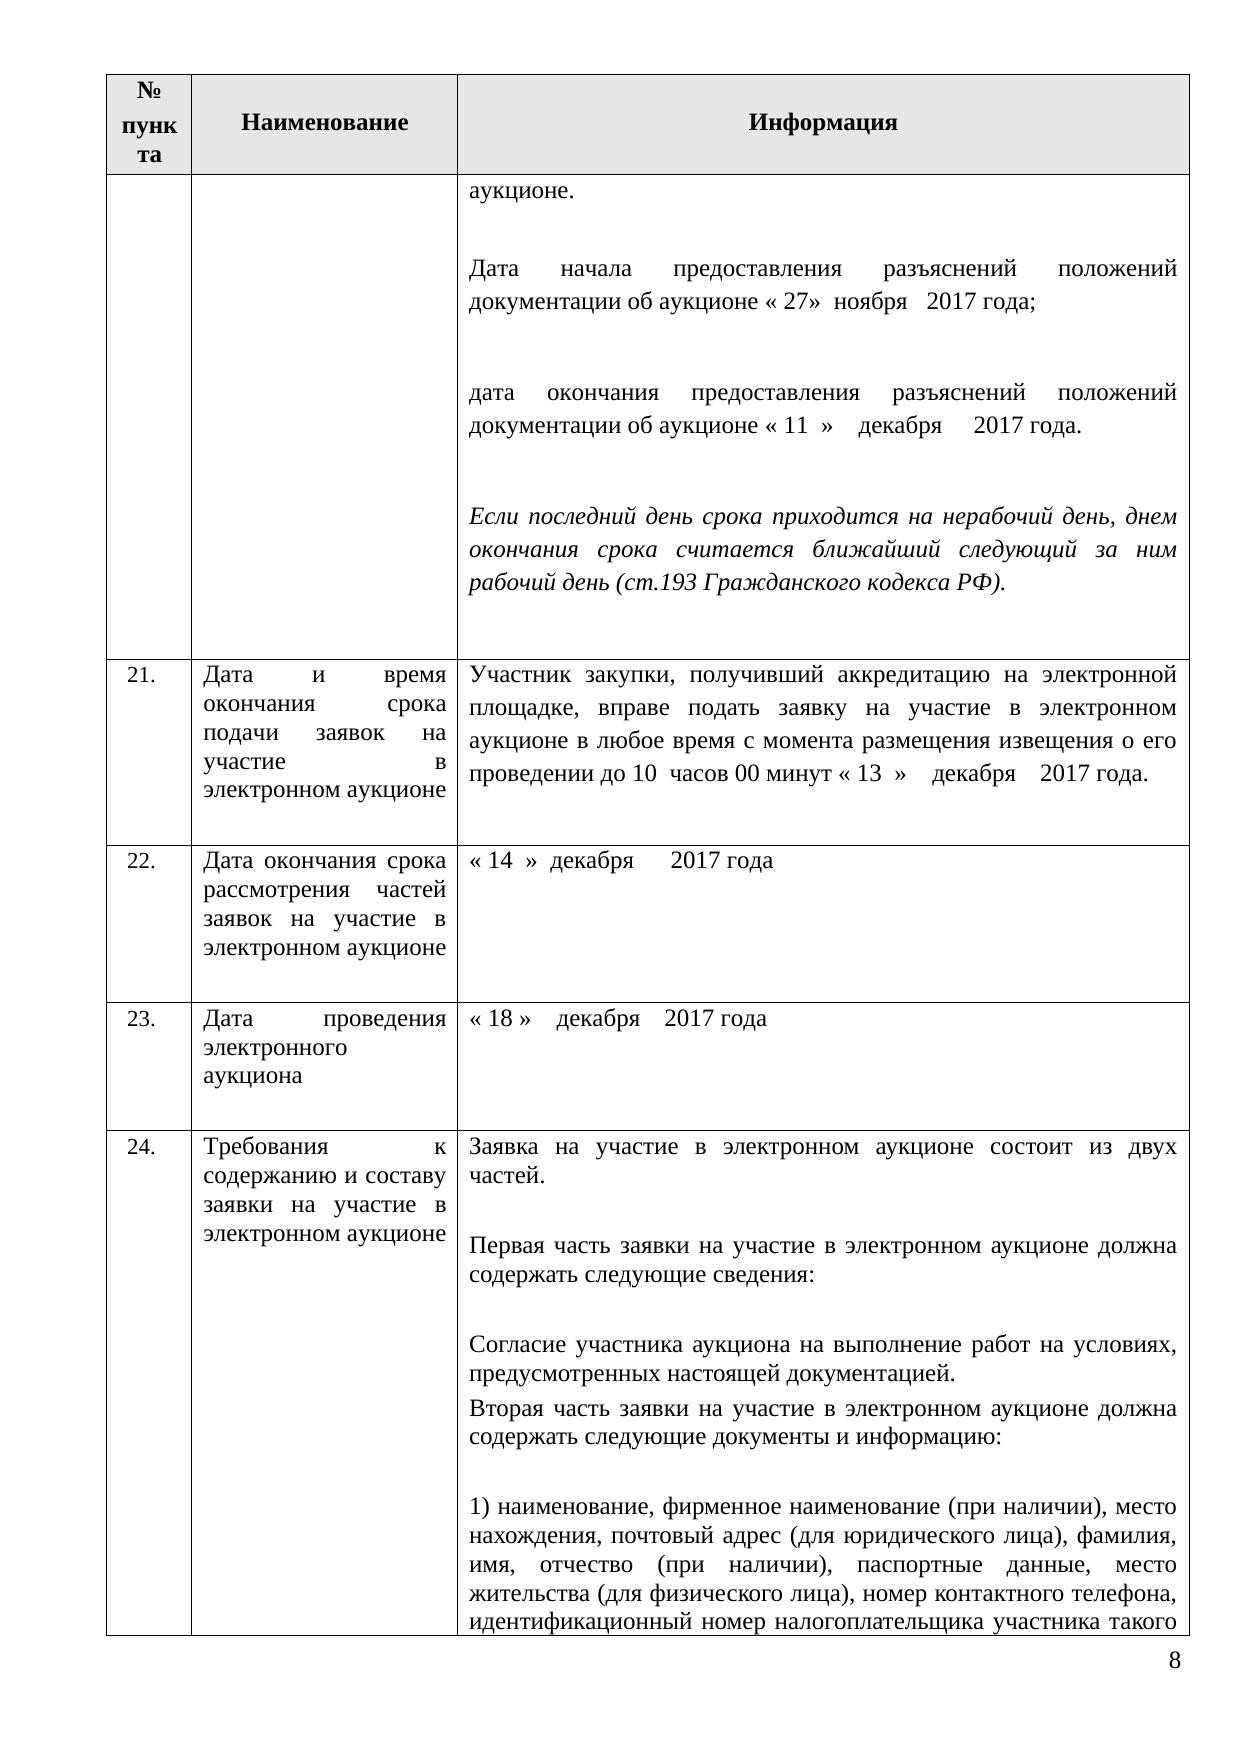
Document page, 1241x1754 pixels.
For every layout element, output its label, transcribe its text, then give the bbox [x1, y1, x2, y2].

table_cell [458, 175, 1189, 658]
table_cell Дата и время окончания срока подачи заявок на участие в электронном аукционе [192, 660, 457, 844]
table_cell [107, 846, 191, 1002]
table_cell Дата проведения электронного аукциона [192, 1003, 457, 1130]
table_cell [458, 1131, 1189, 1635]
table_cell « 18 » декабря 2017 года [458, 1003, 1189, 1130]
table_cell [192, 175, 457, 658]
table_header Информация [458, 75, 1189, 174]
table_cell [192, 1131, 457, 1635]
table_header Наименование [192, 75, 457, 174]
table_cell [107, 1003, 191, 1130]
table_cell [107, 660, 191, 844]
table_header № пункта [107, 75, 191, 174]
table_cell « 14 » декабря 2017 года [458, 846, 1189, 1002]
table_cell [107, 1131, 191, 1635]
table_cell [107, 175, 191, 658]
table_cell Участник закупки, получивший аккредитацию на электронной площадке, вправе подать заявку на участие в электронном аукционе в любое время с момента размещения извещения о его проведении до 10 часов 00 минут « 13 » декабря 2017 года. [458, 660, 1189, 844]
table_cell Дата окончания срока рассмотрения частей заявок на участие в электронном аукционе [192, 846, 457, 1002]
